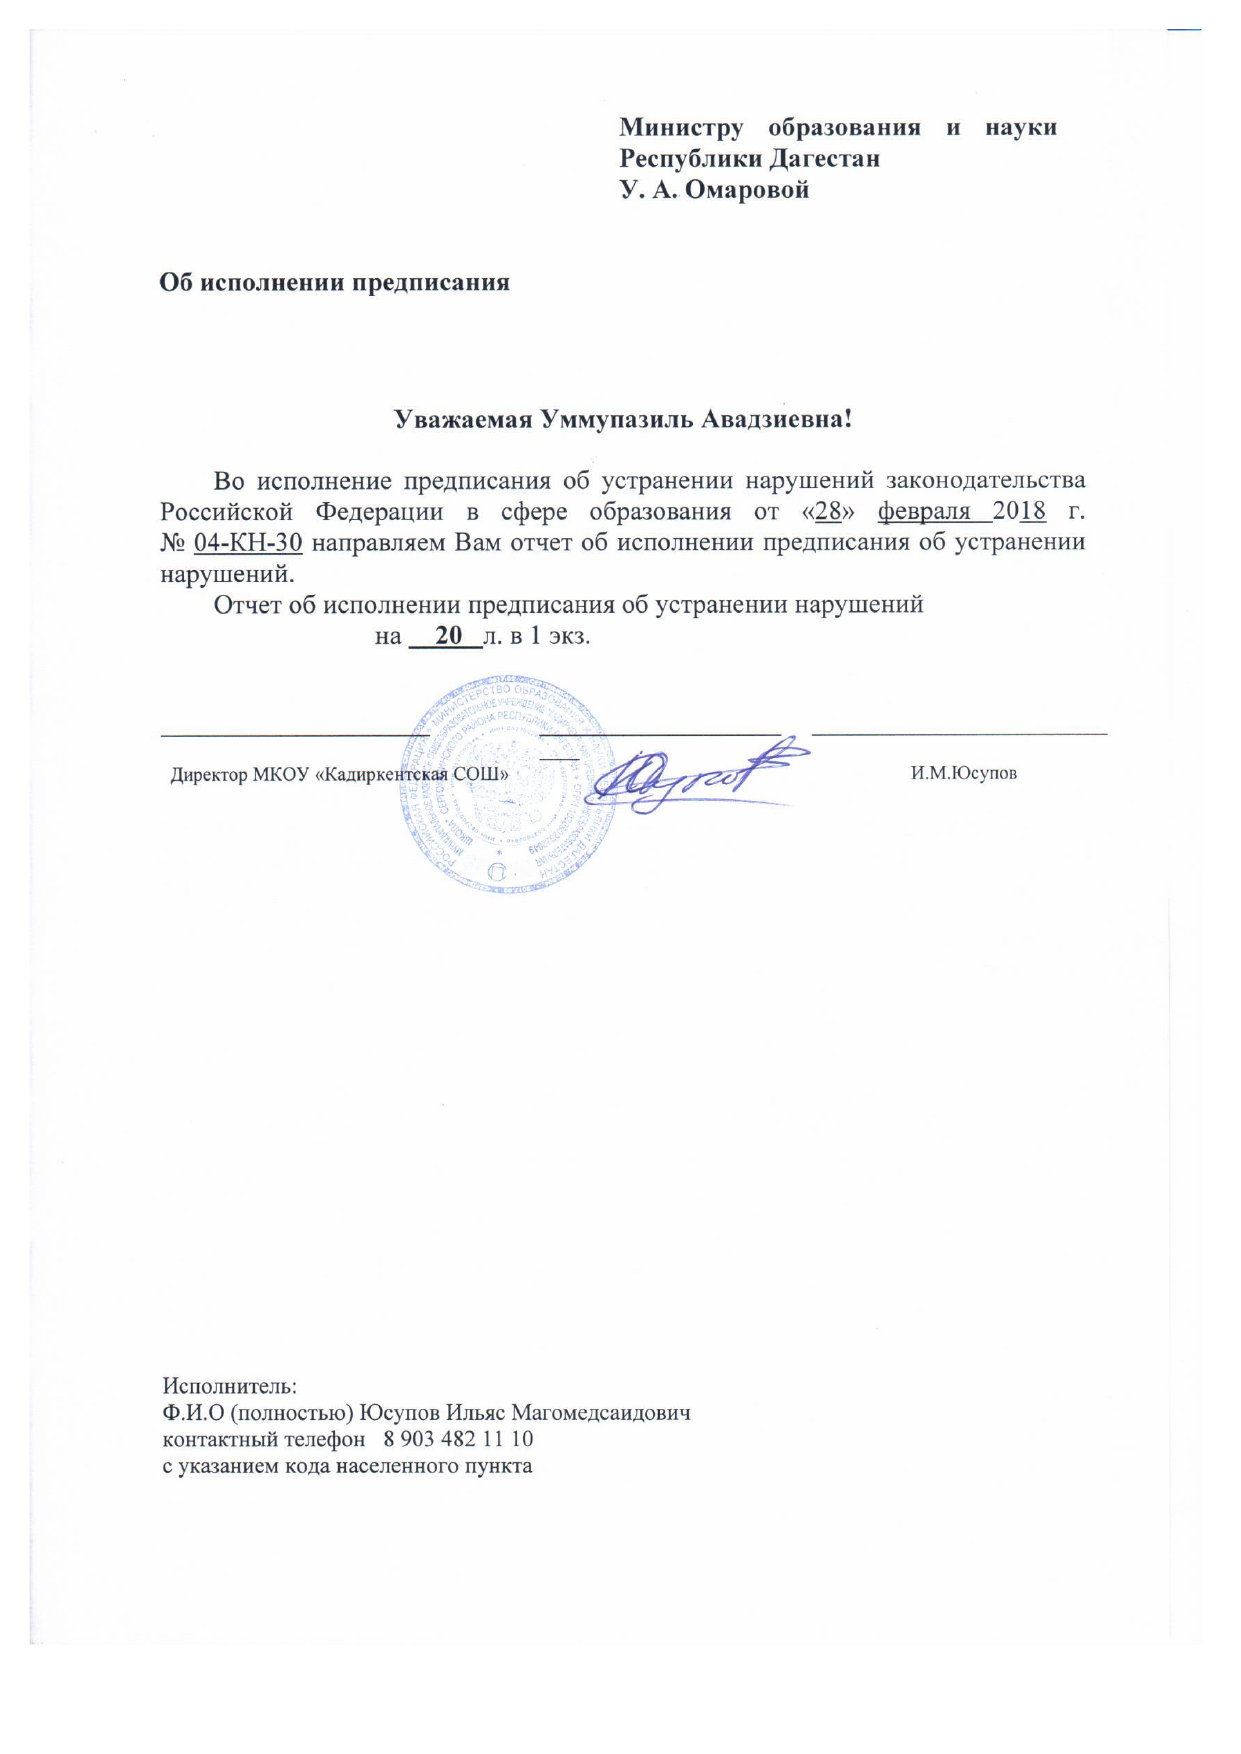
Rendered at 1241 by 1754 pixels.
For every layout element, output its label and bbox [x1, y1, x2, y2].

picture [29, 29, 1204, 1645]
